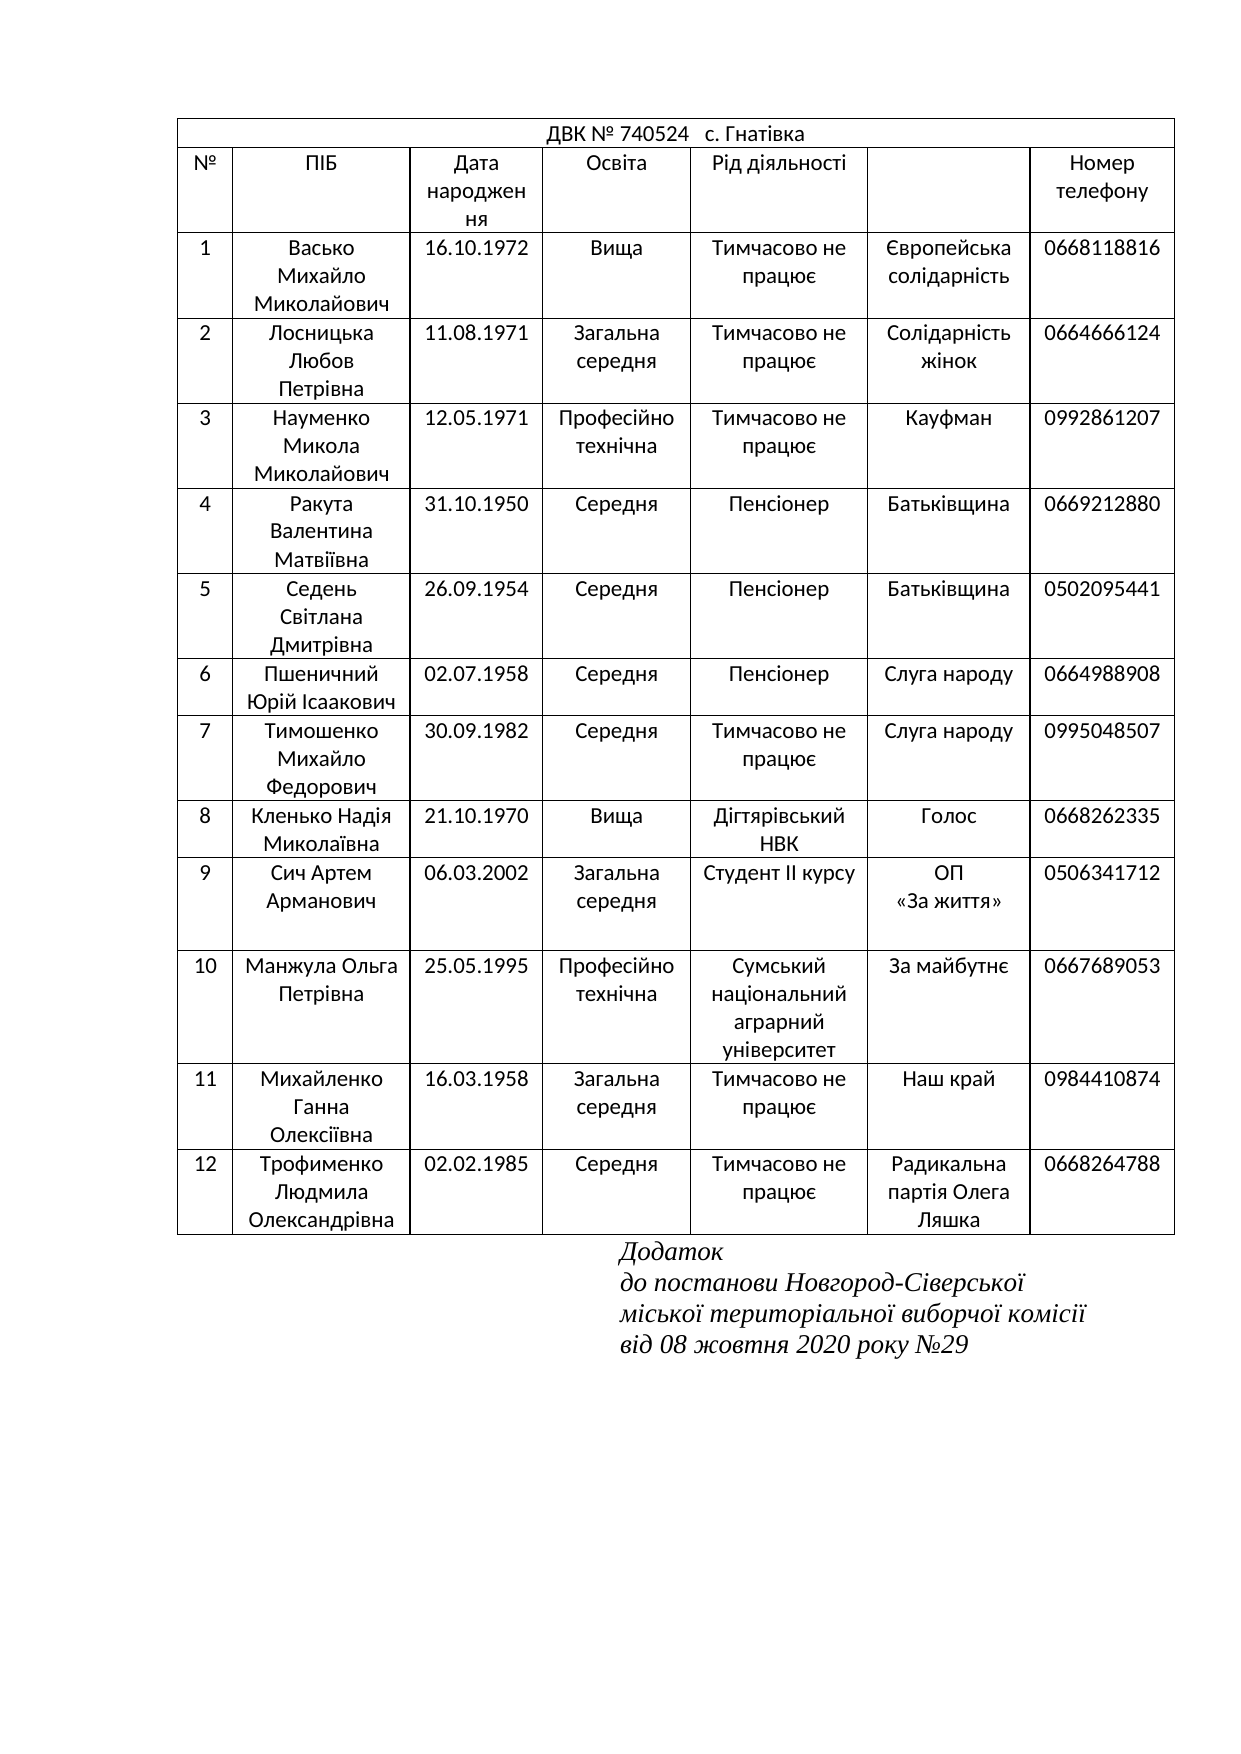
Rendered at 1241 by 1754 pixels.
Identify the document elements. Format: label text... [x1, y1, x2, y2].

table_cell 4 [178, 489, 232, 573]
table_cell 21.10.1970 [411, 801, 542, 857]
table_cell 0502095441 [1031, 574, 1174, 658]
table_cell 12 [178, 1150, 232, 1233]
table_cell 06.03.2002 [411, 858, 542, 950]
table_cell Манжула Ольга Петрівна [233, 951, 409, 1063]
table_cell Пенсіонер [691, 489, 867, 573]
table_cell Пшеничний Юрій Ісаакович [233, 659, 409, 715]
table_cell 7 [178, 716, 232, 800]
table_cell Кленько Надія Миколаївна [233, 801, 409, 857]
table_cell Ракута Валентина Матвіївна [233, 489, 409, 573]
table_cell Тимошенко Михайло Федорович [233, 716, 409, 800]
table_cell Сич Артем Арманович [233, 858, 409, 950]
table_cell Загальна середня [543, 858, 690, 950]
table_cell Тимчасово не працює [691, 716, 867, 800]
table_cell Загальна середня [543, 319, 690, 402]
table_cell 0664666124 [1031, 319, 1174, 402]
table_cell Седень Світлана Дмитрівна [233, 574, 409, 658]
table_cell Тимчасово не працює [691, 404, 867, 488]
table_cell № [178, 148, 232, 232]
table_cell Середня [543, 489, 690, 573]
table_cell Батьківщина [868, 489, 1029, 573]
table_cell Дігтярівський НВК [691, 801, 867, 857]
table_cell Радикальна партія Олега Ляшка [868, 1150, 1029, 1233]
table_cell 1 [178, 233, 232, 317]
table_cell 3 [178, 404, 232, 488]
table_cell Європейська солідарність [868, 233, 1029, 317]
table_cell 0667689053 [1031, 951, 1174, 1063]
table_cell Сумський національний аграрний університет [691, 951, 867, 1063]
table_cell Середня [543, 716, 690, 800]
table_cell Середня [543, 1150, 690, 1233]
table_cell Трофименко Людмила Олександрівна [233, 1150, 409, 1233]
table_cell Рід діяльності [691, 148, 867, 232]
table_cell За майбутнє [868, 951, 1029, 1063]
table_cell 0992861207 [1031, 404, 1174, 488]
table_cell 10 [178, 951, 232, 1063]
table_cell 0984410874 [1031, 1064, 1174, 1148]
table_cell ПІБ [233, 148, 409, 232]
table_cell Професійно технічна [543, 404, 690, 488]
table_cell Тимчасово не працює [691, 1150, 867, 1233]
table_cell 16.10.1972 [411, 233, 542, 317]
table_cell Пенсіонер [691, 659, 867, 715]
table_cell Кауфман [868, 404, 1029, 488]
table_cell 02.02.1985 [411, 1150, 542, 1233]
table_cell Номер телефону [1031, 148, 1174, 232]
table_cell 5 [178, 574, 232, 658]
table_cell Солідарність жінок [868, 319, 1029, 402]
table_cell Середня [543, 659, 690, 715]
table_cell 11.08.1971 [411, 319, 542, 402]
table_cell 0668264788 [1031, 1150, 1174, 1233]
table_cell 16.03.1958 [411, 1064, 542, 1148]
table_cell 0506341712 [1031, 858, 1174, 950]
table_cell Професійно технічна [543, 951, 690, 1063]
table_cell Тимчасово не працює [691, 1064, 867, 1148]
table_cell 8 [178, 801, 232, 857]
table_cell Науменко Микола Миколайович [233, 404, 409, 488]
table_cell Середня [543, 574, 690, 658]
text до постанови Новгород-Сіверської [620, 1266, 1152, 1297]
table_cell Вища [543, 801, 690, 857]
table_cell 26.09.1954 [411, 574, 542, 658]
table_cell Голос [868, 801, 1029, 857]
table_cell Освіта [543, 148, 690, 232]
table_cell Загальна середня [543, 1064, 690, 1148]
table_cell 12.05.1971 [411, 404, 542, 488]
table_cell Студент ІІ курсу [691, 858, 867, 950]
table_header ДВК № 740524 с. Гнатівка [178, 119, 1174, 147]
table_cell 30.09.1982 [411, 716, 542, 800]
table_cell Тимчасово не працює [691, 233, 867, 317]
text Додаток [620, 1235, 1152, 1266]
table_cell Слуга народу [868, 716, 1029, 800]
table_cell [868, 148, 1029, 232]
table_cell 0668118816 [1031, 233, 1174, 317]
table_cell 0669212880 [1031, 489, 1174, 573]
table_cell Михайленко Ганна Олексіївна [233, 1064, 409, 1148]
table_cell ОП «За життя» [868, 858, 1029, 950]
text від 08 жовтня 2020 року №29 [620, 1328, 1152, 1359]
table_cell 11 [178, 1064, 232, 1148]
table_cell 0995048507 [1031, 716, 1174, 800]
table_cell Тимчасово не працює [691, 319, 867, 402]
text міської територіальної виборчої комісії [620, 1297, 1152, 1328]
table_cell 31.10.1950 [411, 489, 542, 573]
table_cell 2 [178, 319, 232, 402]
table_cell Пенсіонер [691, 574, 867, 658]
table_cell 02.07.1958 [411, 659, 542, 715]
table_cell Вища [543, 233, 690, 317]
table_cell Васько Михайло Миколайович [233, 233, 409, 317]
table_cell 9 [178, 858, 232, 950]
table_cell Лосницька Любов Петрівна [233, 319, 409, 402]
table_cell 25.05.1995 [411, 951, 542, 1063]
table_cell Слуга народу [868, 659, 1029, 715]
table_cell Наш край [868, 1064, 1029, 1148]
table_cell 6 [178, 659, 232, 715]
table_cell Дата народження [411, 148, 542, 232]
table_cell Батьківщина [868, 574, 1029, 658]
table_cell 0664988908 [1031, 659, 1174, 715]
table_cell 0668262335 [1031, 801, 1174, 857]
